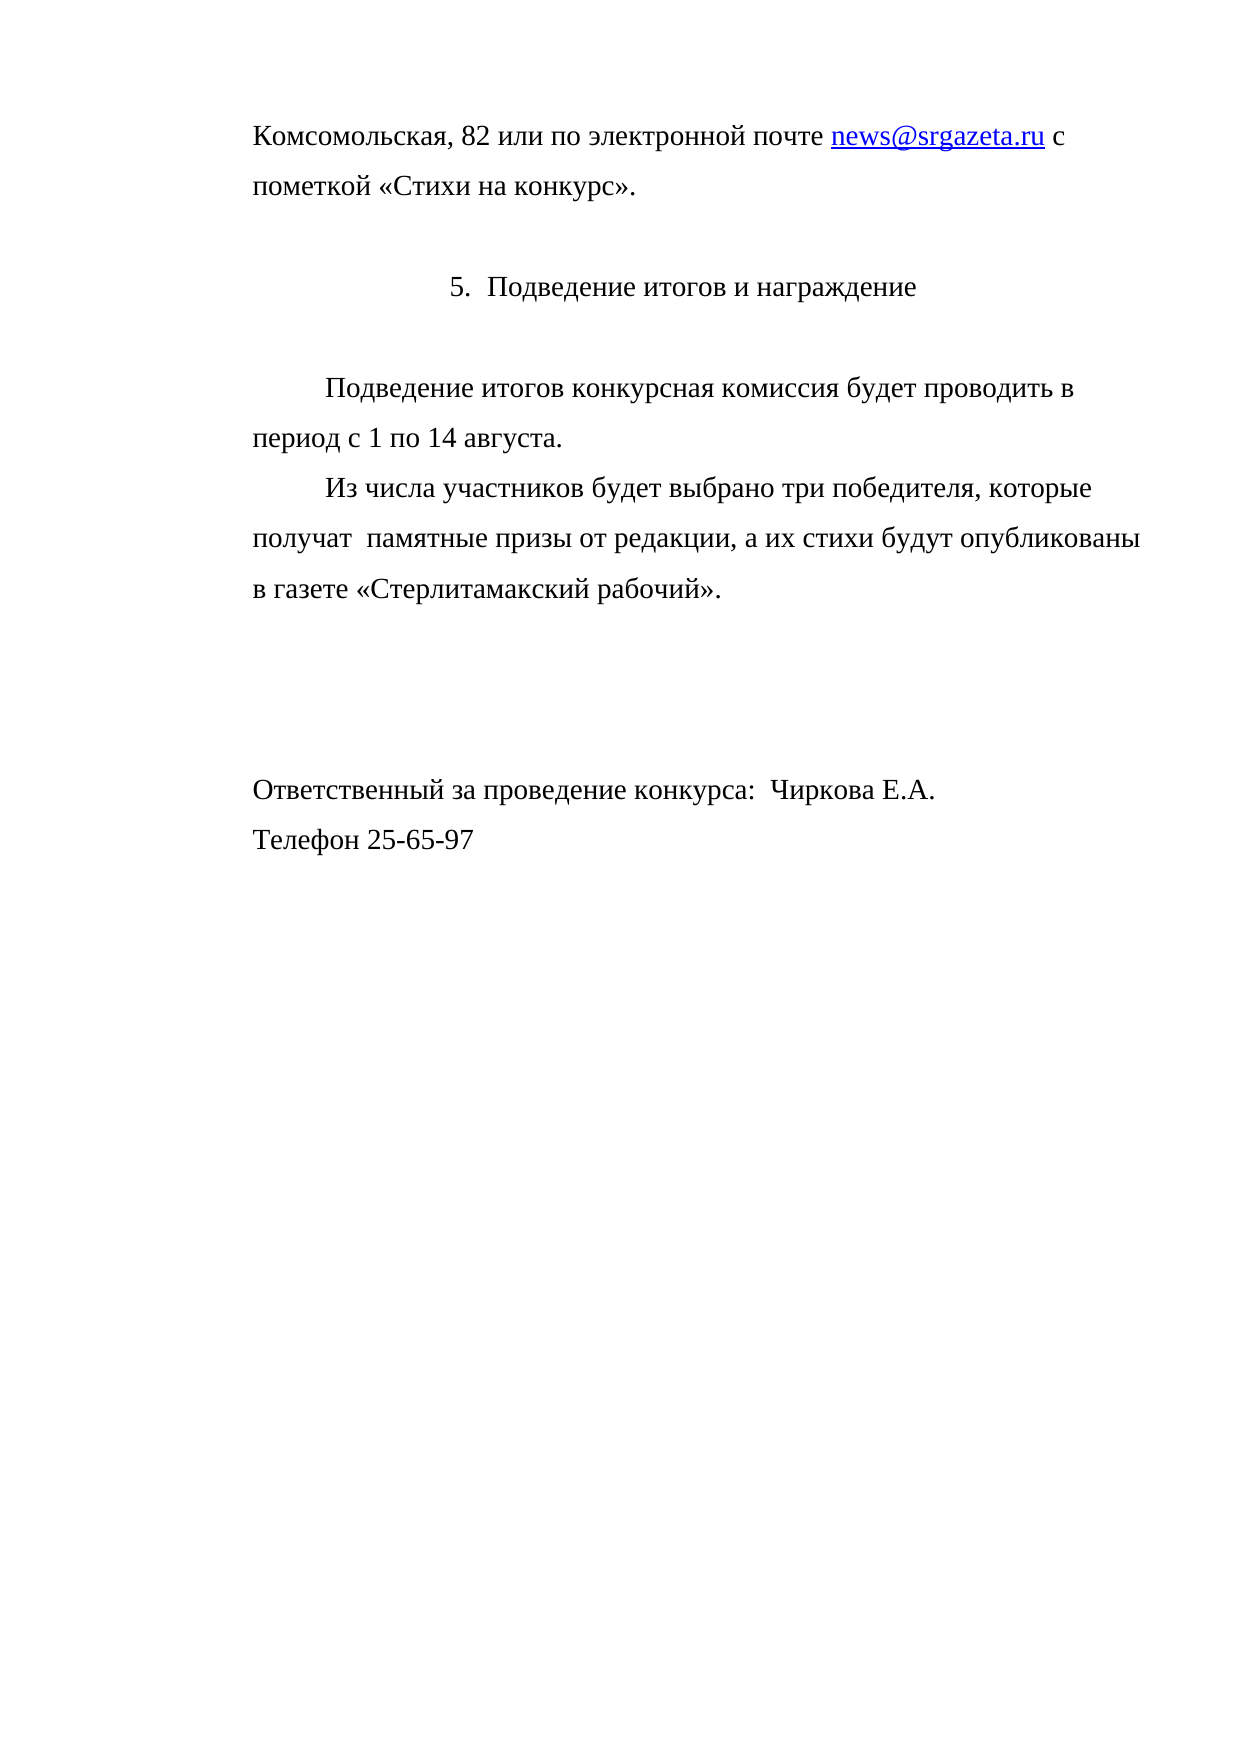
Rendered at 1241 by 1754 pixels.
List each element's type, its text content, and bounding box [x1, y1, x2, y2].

text Ответственный за проведение конкурса: Чиркова Е.А. [252, 772, 1152, 806]
text Телефон 25-65-97 [252, 822, 1152, 856]
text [252, 118, 1152, 202]
text Подведение итогов конкурсная комиссия будет проводить в период с 1 по 14 августа. [252, 370, 1152, 453]
text Из числа участников будет выбрано три победителя, которые получат памятные призы от редакции, а их стихи будут опубликованы в газете «Стерлитамакский рабочий». [252, 470, 1152, 604]
list Подведение итогов и награждение [215, 269, 1152, 303]
